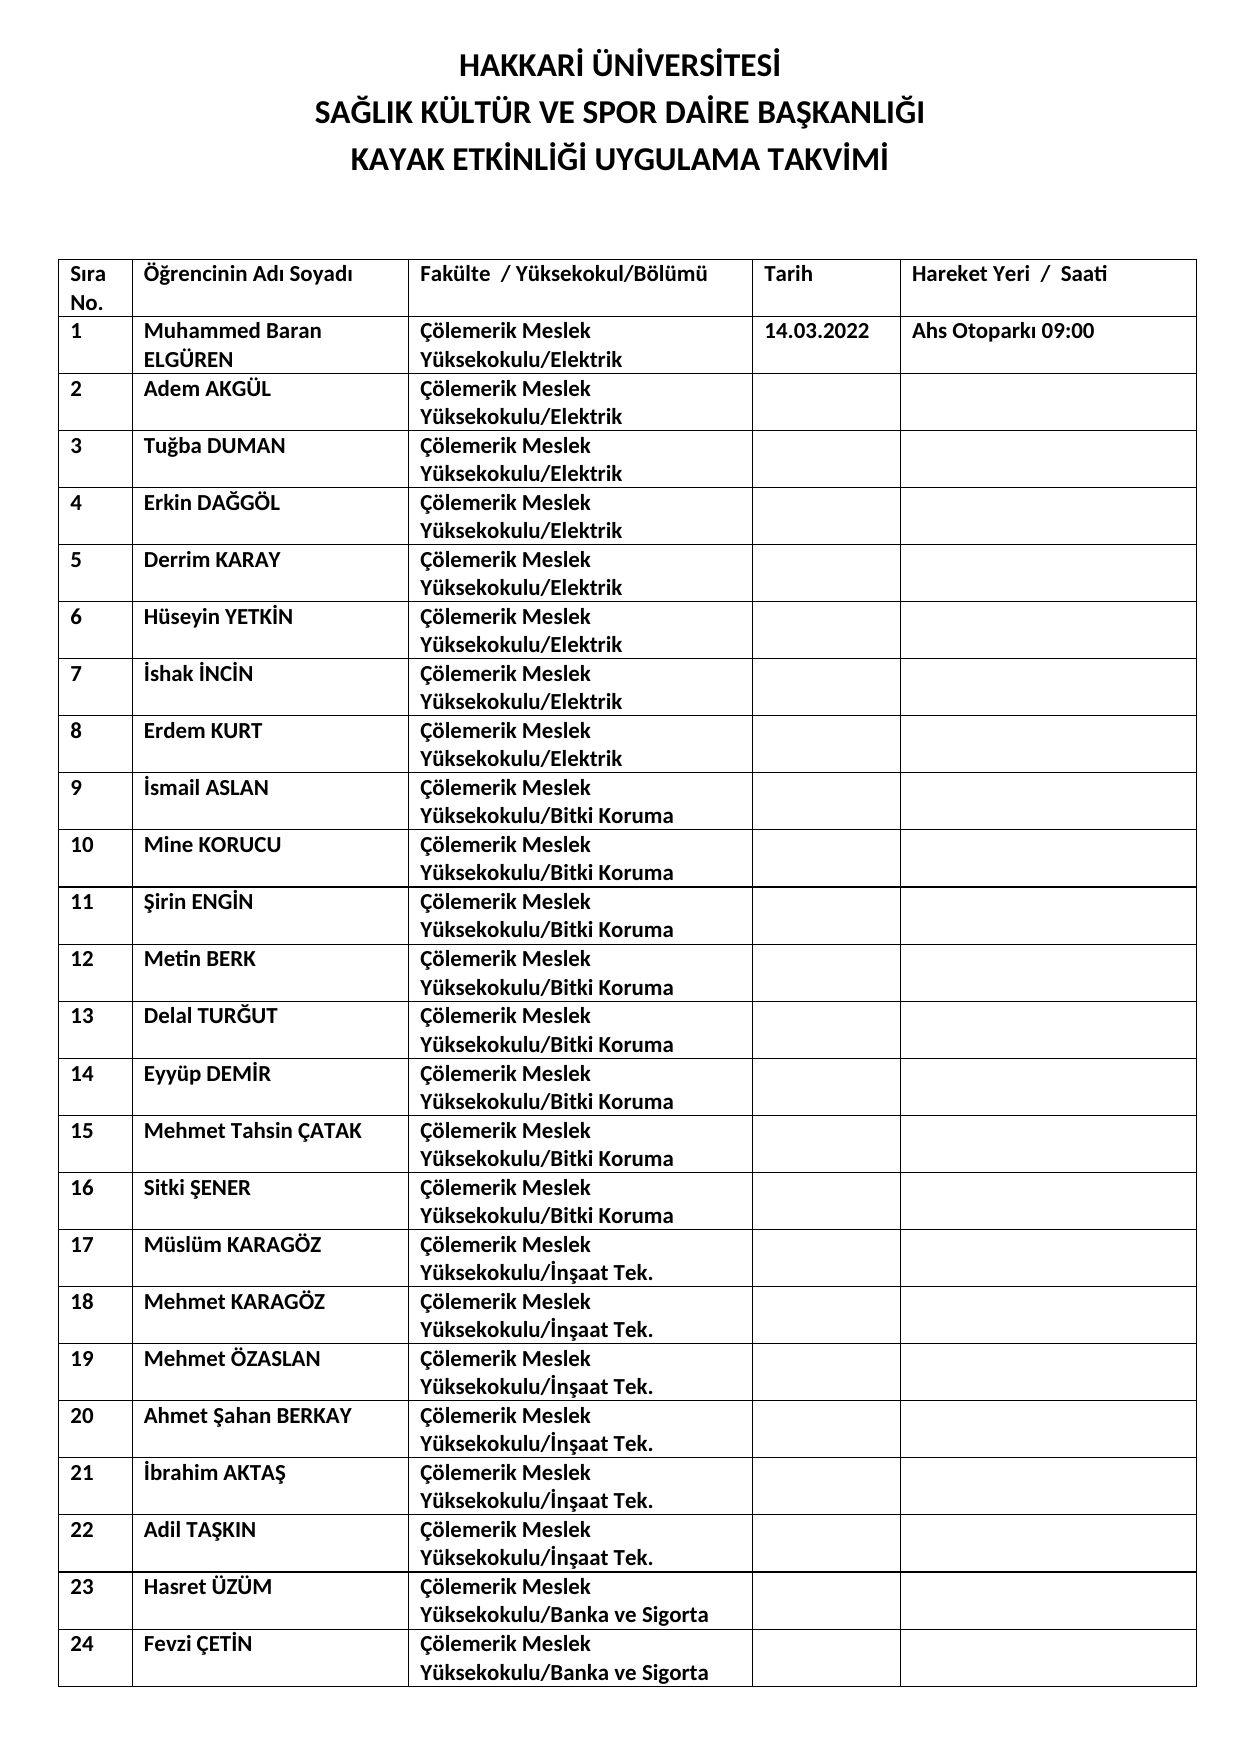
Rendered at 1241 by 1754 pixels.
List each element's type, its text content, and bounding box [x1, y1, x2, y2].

table_cell Çölemerik Meslek Yüksekokulu/Bitki Koruma [409, 888, 752, 943]
table_header Tarih [753, 260, 900, 316]
table_header Hareket Yeri / Saati [901, 260, 1196, 316]
table_cell 6 [59, 602, 132, 658]
table_cell [753, 659, 900, 715]
table_cell 16 [59, 1173, 132, 1229]
table_cell [753, 1401, 900, 1457]
table_cell 9 [59, 773, 132, 829]
table_cell [901, 374, 1196, 430]
table_cell [901, 1287, 1196, 1343]
table_cell [753, 830, 900, 886]
table_cell Çölemerik Meslek Yüksekokulu/Elektrik [409, 545, 752, 601]
table_cell [901, 1059, 1196, 1115]
table_cell [753, 1573, 900, 1628]
table_cell Hüseyin YETKİN [133, 602, 408, 658]
table_cell İbrahim AKTAŞ [133, 1458, 408, 1514]
table_cell 19 [59, 1344, 132, 1400]
table_header Fakülte / Yüksekokul/Bölümü [409, 260, 752, 316]
table_cell Erkin DAĞGÖL [133, 488, 408, 544]
table_cell Çölemerik Meslek Yüksekokulu/Bitki Koruma [409, 945, 752, 1001]
table_cell [901, 1230, 1196, 1286]
table_cell 10 [59, 830, 132, 886]
table_cell [753, 1002, 900, 1058]
table_cell Mine KORUCU [133, 830, 408, 886]
table_cell Çölemerik Meslek Yüksekokulu/Elektrik [409, 431, 752, 487]
table_cell Çölemerik Meslek Yüksekokulu/Elektrik [409, 659, 752, 715]
table_cell [753, 545, 900, 601]
table_cell 23 [59, 1573, 132, 1628]
table_cell [901, 602, 1196, 658]
table_cell İshak İNCİN [133, 659, 408, 715]
text HAKKARİ ÜNİVERSİTESİ SAĞLIK KÜLTÜR VE SPOR DAİRE BAŞKANLIĞI KAYAK ETKİNLİĞİ UYGULAMA TAKVİMİ [148, 44, 1093, 179]
table_header Sıra No. [59, 260, 132, 316]
table_cell Çölemerik Meslek Yüksekokulu/Bitki Koruma [409, 1173, 752, 1229]
table_cell [753, 773, 900, 829]
table_cell [753, 1287, 900, 1343]
table_cell [753, 1458, 900, 1514]
table_cell [901, 1401, 1196, 1457]
table_cell [901, 716, 1196, 772]
table_cell Derrim KARAY [133, 545, 408, 601]
table_cell Delal TURĞUT [133, 1002, 408, 1058]
table_cell [901, 1344, 1196, 1400]
table_cell [901, 945, 1196, 1001]
table_cell Ahmet Şahan BERKAY [133, 1401, 408, 1457]
table_cell [753, 716, 900, 772]
table_cell [901, 545, 1196, 601]
table_cell [901, 773, 1196, 829]
table_cell Mehmet Tahsin ÇATAK [133, 1116, 408, 1172]
table_cell Çölemerik Meslek Yüksekokulu/Elektrik [409, 602, 752, 658]
table_cell Adil TAŞKIN [133, 1515, 408, 1571]
table_cell 22 [59, 1515, 132, 1571]
table_cell [901, 1116, 1196, 1172]
table_cell Fevzi ÇETİN [133, 1630, 408, 1686]
table_cell Çölemerik Meslek Yüksekokulu/Bitki Koruma [409, 830, 752, 886]
table_cell Mehmet KARAGÖZ [133, 1287, 408, 1343]
table_cell [753, 1173, 900, 1229]
table_cell Metin BERK [133, 945, 408, 1001]
table_cell [753, 1344, 900, 1400]
table_cell Çölemerik Meslek Yüksekokulu/Bitki Koruma [409, 1116, 752, 1172]
table_cell [753, 888, 900, 943]
table_cell Çölemerik Meslek Yüksekokulu/Elektrik [409, 488, 752, 544]
table_cell [901, 488, 1196, 544]
table_cell 24 [59, 1630, 132, 1686]
table_cell [753, 374, 900, 430]
table_cell 18 [59, 1287, 132, 1343]
table_header Öğrencinin Adı Soyadı [133, 260, 408, 316]
table_cell 20 [59, 1401, 132, 1457]
table_cell Çölemerik Meslek Yüksekokulu/Bitki Koruma [409, 1059, 752, 1115]
table_cell Çölemerik Meslek Yüksekokulu/İnşaat Tek. [409, 1515, 752, 1571]
table_cell 11 [59, 888, 132, 943]
table_cell [753, 488, 900, 544]
table_cell Tuğba DUMAN [133, 431, 408, 487]
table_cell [409, 1573, 752, 1628]
table_cell Çölemerik Meslek Yüksekokulu/İnşaat Tek. [409, 1344, 752, 1400]
table_cell [753, 1515, 900, 1571]
table_cell 15 [59, 1116, 132, 1172]
table_cell İsmail ASLAN [133, 773, 408, 829]
table_cell [901, 1173, 1196, 1229]
table_cell [901, 1458, 1196, 1514]
table_cell Çölemerik Meslek Yüksekokulu/İnşaat Tek. [409, 1458, 752, 1514]
table_cell [901, 830, 1196, 886]
table_cell Çölemerik Meslek Yüksekokulu/İnşaat Tek. [409, 1230, 752, 1286]
table_cell [753, 431, 900, 487]
table_cell 14.03.2022 [753, 317, 900, 373]
table_cell 5 [59, 545, 132, 601]
table_cell Sitki ŞENER [133, 1173, 408, 1229]
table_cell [409, 1630, 752, 1686]
table_cell Çölemerik Meslek Yüksekokulu/İnşaat Tek. [409, 1287, 752, 1343]
table_cell [753, 945, 900, 1001]
table_cell Çölemerik Meslek Yüksekokulu/Elektrik [409, 317, 752, 373]
table_cell 4 [59, 488, 132, 544]
table_cell Hasret ÜZÜM [133, 1573, 408, 1628]
table_cell [901, 1515, 1196, 1571]
table_cell 2 [59, 374, 132, 430]
table_cell Ahs Otoparkı 09:00 [901, 317, 1196, 373]
table_cell [753, 1230, 900, 1286]
table_cell 7 [59, 659, 132, 715]
table_cell [901, 1573, 1196, 1628]
table_cell 17 [59, 1230, 132, 1286]
table_cell [753, 1630, 900, 1686]
table_cell [901, 888, 1196, 943]
table_cell Şirin ENGİN [133, 888, 408, 943]
table_cell [753, 602, 900, 658]
table_cell Çölemerik Meslek Yüksekokulu/İnşaat Tek. [409, 1401, 752, 1457]
table_cell Müslüm KARAGÖZ [133, 1230, 408, 1286]
table_cell 12 [59, 945, 132, 1001]
table_cell [753, 1059, 900, 1115]
table_cell [753, 1116, 900, 1172]
table_cell Mehmet ÖZASLAN [133, 1344, 408, 1400]
table_cell 8 [59, 716, 132, 772]
table_cell Erdem KURT [133, 716, 408, 772]
table_cell [901, 1630, 1196, 1686]
table_cell [901, 659, 1196, 715]
table_cell 1 [59, 317, 132, 373]
table_cell 3 [59, 431, 132, 487]
table_cell Çölemerik Meslek Yüksekokulu/Elektrik [409, 716, 752, 772]
table_cell Çölemerik Meslek Yüksekokulu/Elektrik [409, 374, 752, 430]
table_cell Muhammed Baran ELGÜREN [133, 317, 408, 373]
table_cell [901, 1002, 1196, 1058]
table_cell 13 [59, 1002, 132, 1058]
table_cell Çölemerik Meslek Yüksekokulu/Bitki Koruma [409, 1002, 752, 1058]
table_cell Adem AKGÜL [133, 374, 408, 430]
table_cell [901, 431, 1196, 487]
table_cell Eyyüp DEMİR [133, 1059, 408, 1115]
table_cell 21 [59, 1458, 132, 1514]
table_cell 14 [59, 1059, 132, 1115]
table_cell Çölemerik Meslek Yüksekokulu/Bitki Koruma [409, 773, 752, 829]
